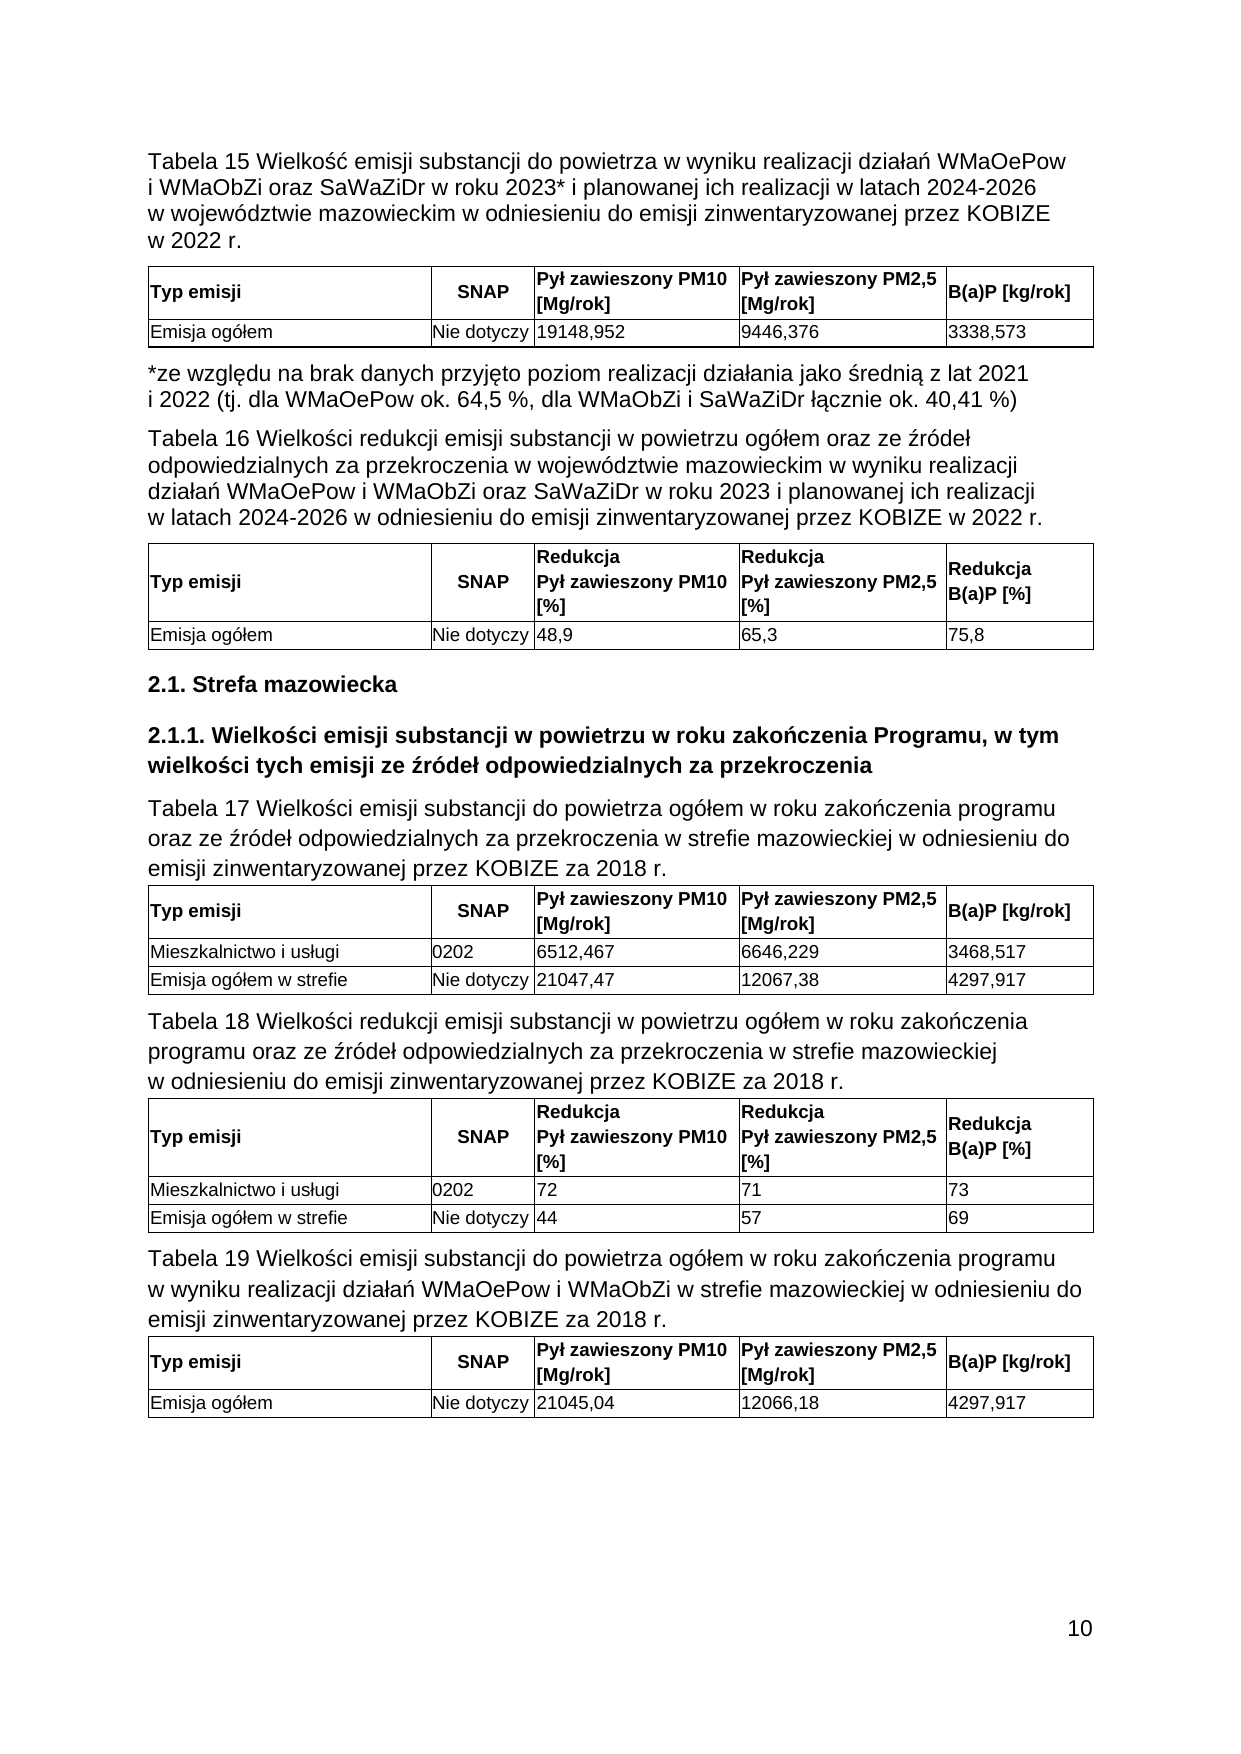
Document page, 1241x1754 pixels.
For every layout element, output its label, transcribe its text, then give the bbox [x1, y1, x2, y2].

table_header B(a)P [kg/rok] [947, 886, 1093, 938]
table_header SNAP [432, 1099, 534, 1176]
table_cell 48,9 [535, 622, 739, 649]
table_cell 65,3 [740, 622, 946, 649]
table_header Typ emisji [149, 267, 431, 318]
table_cell 4297,917 [947, 967, 1093, 994]
table_header Typ emisji [149, 886, 431, 938]
table_cell 44 [535, 1205, 739, 1232]
table_cell 6512,467 [535, 939, 739, 966]
table_cell Emisja ogółem [149, 1390, 431, 1417]
table_header SNAP [432, 267, 534, 318]
table_cell Nie dotyczy [432, 320, 534, 346]
table_header Redukcja B(a)P [%] [947, 544, 1093, 621]
table_cell 6646,229 [740, 939, 946, 966]
table_header Redukcja Pył zawieszony PM10 [%] [535, 1099, 739, 1176]
table_header Typ emisji [149, 1099, 431, 1176]
table_header Pył zawieszony PM10 [Mg/rok] [535, 1337, 739, 1389]
table_cell 21047,47 [535, 967, 739, 994]
table_header Pył zawieszony PM2,5 [Mg/rok] [740, 1337, 946, 1389]
table_cell 3468,517 [947, 939, 1093, 966]
table_cell Emisja ogółem [149, 320, 431, 346]
table_cell 57 [740, 1205, 946, 1232]
table_cell 9446,376 [740, 320, 946, 346]
table_cell 3338,573 [947, 320, 1093, 346]
table_header Pył zawieszony PM2,5 [Mg/rok] [740, 267, 946, 318]
table_header Redukcja Pył zawieszony PM10 [%] [535, 544, 739, 621]
table_cell 21045,04 [535, 1390, 739, 1417]
table_header Typ emisji [149, 544, 431, 621]
text Tabela 17 Wielkości emisji substancji do powietrza ogółem w roku zakończenia programu oraz ze źródeł odpowiedzialnych za przekroczenia w strefie mazowieckiej w odniesieniu do emisji zinwentaryzowanej przez KOBIZE za 2018 r. [148, 794, 1092, 881]
table_cell Nie dotyczy [432, 967, 534, 994]
table_header Redukcja Pył zawieszony PM2,5 [%] [740, 544, 946, 621]
table_header SNAP [432, 886, 534, 938]
table_cell 0202 [432, 1177, 534, 1204]
table_header SNAP [432, 544, 534, 621]
table_header B(a)P [kg/rok] [947, 1337, 1093, 1389]
table_cell 75,8 [947, 622, 1093, 649]
text Tabela 19 Wielkości emisji substancji do powietrza ogółem w roku zakończenia programu w wyniku realizacji działań WMaOePow i WMaObZi w strefie mazowieckiej w odniesieniu do emisji zinwentaryzowanej przez KOBIZE za 2018 r. [148, 1245, 1092, 1332]
table_cell 12066,18 [740, 1390, 946, 1417]
table_header Pył zawieszony PM10 [Mg/rok] [535, 267, 739, 318]
table_cell 12067,38 [740, 967, 946, 994]
table_cell 0202 [432, 939, 534, 966]
text Tabela 16 Wielkości redukcji emisji substancji w powietrzu ogółem oraz ze źródeł odpowiedzialnych za przekroczenia w województwie mazowieckim w wyniku realizacji działań WMaOePow i WMaObZi oraz SaWaZiDr w roku 2023 i planowanej ich realizacji w latach 2024-2026 w odniesieniu do emisji zinwentaryzowanej przez KOBIZE w 2022 r. [148, 425, 1092, 531]
table_cell 19148,952 [535, 320, 739, 346]
table_cell 4297,917 [947, 1390, 1093, 1417]
table_header Redukcja B(a)P [%] [947, 1099, 1093, 1176]
table_header B(a)P [kg/rok] [947, 267, 1093, 318]
table_header Pył zawieszony PM10 [Mg/rok] [535, 886, 739, 938]
subtitle 2.1. Strefa mazowiecka [148, 671, 1092, 697]
table_cell Emisja ogółem w strefie [149, 1205, 431, 1232]
table_cell 73 [947, 1177, 1093, 1204]
table_header Redukcja Pył zawieszony PM2,5 [%] [740, 1099, 946, 1176]
table_cell Nie dotyczy [432, 1205, 534, 1232]
text Tabela 18 Wielkości redukcji emisji substancji w powietrzu ogółem w roku zakończenia programu oraz ze źródeł odpowiedzialnych za przekroczenia w strefie mazowieckiej w odniesieniu do emisji zinwentaryzowanej przez KOBIZE za 2018 r. [148, 1008, 1092, 1094]
text Tabela 15 Wielkość emisji substancji do powietrza w wyniku realizacji działań WMaOePow i WMaObZi oraz SaWaZiDr w roku 2023* i planowanej ich realizacji w latach 2024-2026 w województwie mazowieckim w odniesieniu do emisji zinwentaryzowanej przez KOBIZE w 2022 r. [148, 148, 1092, 253]
table_header Pył zawieszony PM2,5 [Mg/rok] [740, 886, 946, 938]
table_cell Mieszkalnictwo i usługi [149, 1177, 431, 1204]
table_cell Mieszkalnictwo i usługi [149, 939, 431, 966]
table_header SNAP [432, 1337, 534, 1389]
table_cell Nie dotyczy [432, 1390, 534, 1417]
text *ze względu na brak danych przyjęto poziom realizacji działania jako średnią z lat 2021 i 2022 (tj. dla WMaOePow ok. 64,5 %, dla WMaObZi i SaWaZiDr łącznie ok. 40,41 %) [148, 360, 1092, 413]
table_cell 71 [740, 1177, 946, 1204]
table_cell 69 [947, 1205, 1093, 1232]
table_header Typ emisji [149, 1337, 431, 1389]
table_cell Emisja ogółem w strefie [149, 967, 431, 994]
table_cell Nie dotyczy [432, 622, 534, 649]
table_cell 72 [535, 1177, 739, 1204]
table_cell Emisja ogółem [149, 622, 431, 649]
subtitle 2.1.1. Wielkości emisji substancji w powietrzu w roku zakończenia Programu, w tym wielkości tych emisji ze źródeł odpowiedzialnych za przekroczenia [148, 722, 1092, 778]
